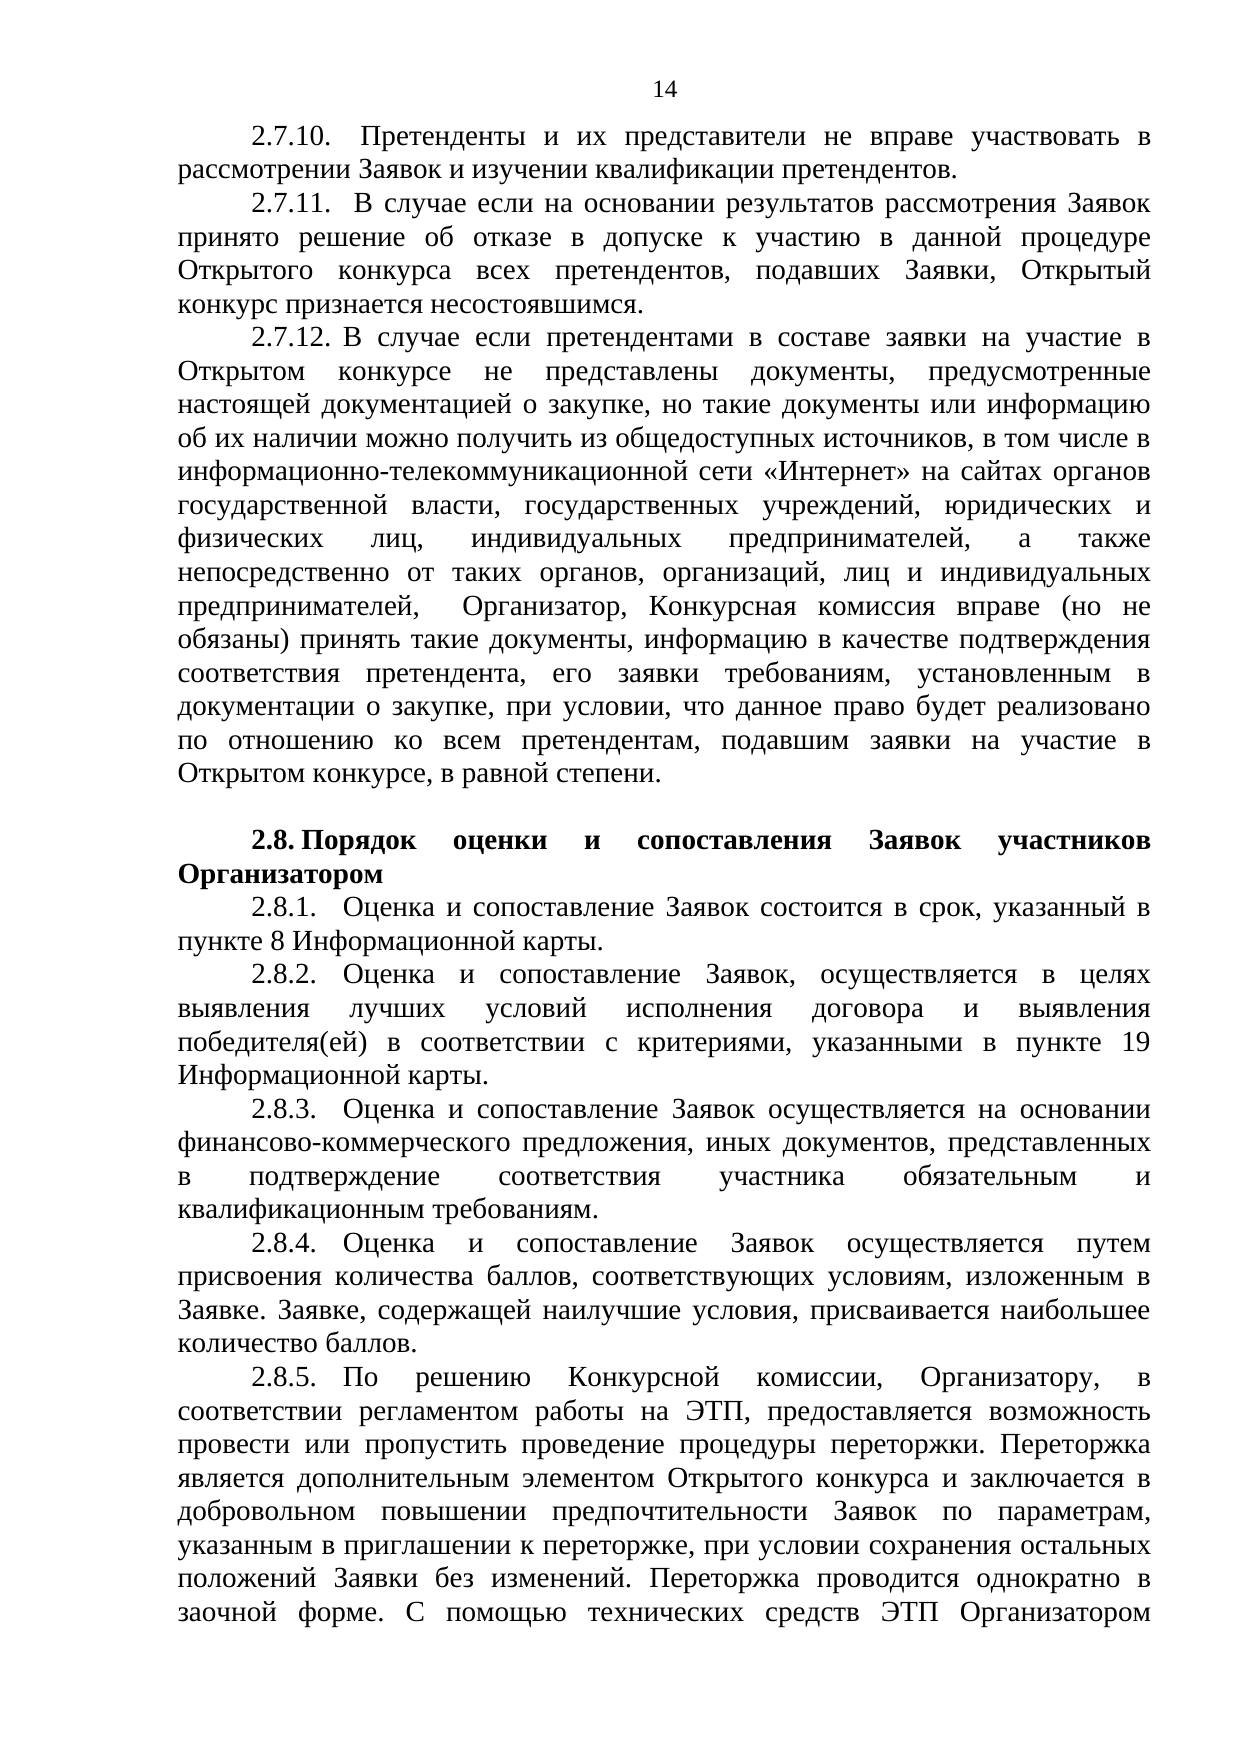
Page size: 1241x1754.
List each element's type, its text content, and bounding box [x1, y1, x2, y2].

list В случае если претендентами в составе заявки на участие в Открытом конкурсе не представлены документы, предусмотренные настоящей документацией о закупке, но такие документы или информацию об их наличии можно получить из общедоступных источников, в том числе в информационно-телекоммуникационной сети «Интернет» на сайтах органов государственной власти, государственных учреждений, юридических и физических лиц, индивидуальных предпринимателей, а также непосредственно от таких органов, организаций, лиц и индивидуальных предпринимателей, Организатор, Конкурсная комиссия вправе (но не обязаны) принять такие документы, информацию в качестве подтверждения соответствия претендента, его заявки требованиям, установленным в документации о закупке, при условии, что данное право будет реализовано по отношению ко всем претендентам, подавшим заявки на участие в Открытом конкурсе, в равной степени. [177, 319, 1152, 789]
list Оценка и сопоставление Заявок, осуществляется в целях выявления лучших условий исполнения договора и выявления победителя(ей) в соответствии с критериями, указанными в пункте 19 Информационной карты. [177, 957, 1152, 1091]
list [177, 1359, 1152, 1627]
list Оценка и сопоставление Заявок осуществляется на основании финансово-коммерческого предложения, иных документов, представленных в подтверждение соответствия участника обязательным и квалификационным требованиям. [177, 1091, 1152, 1225]
subtitle Порядок оценки и сопоставления Заявок участников Организатором [177, 822, 1152, 889]
list Оценка и сопоставление Заявок состоится в срок, указанный в пункте 8 Информационной карты. [177, 889, 1152, 957]
list Претенденты и их представители не вправе участвовать в рассмотрении Заявок и изучении квалификации претендентов. [177, 118, 1152, 185]
list Оценка и сопоставление Заявок осуществляется путем присвоения количества баллов, соответствующих условиям, изложенным в Заявке. Заявке, содержащей наилучшие условия, присваивается наибольшее количество баллов. [177, 1225, 1152, 1359]
list В случае если на основании результатов рассмотрения Заявок принято решение об отказе в допуске к участию в данной процедуре Открытого конкурса всех претендентов, подавших Заявки, Открытый конкурс признается несостоявшимся. [177, 185, 1152, 319]
